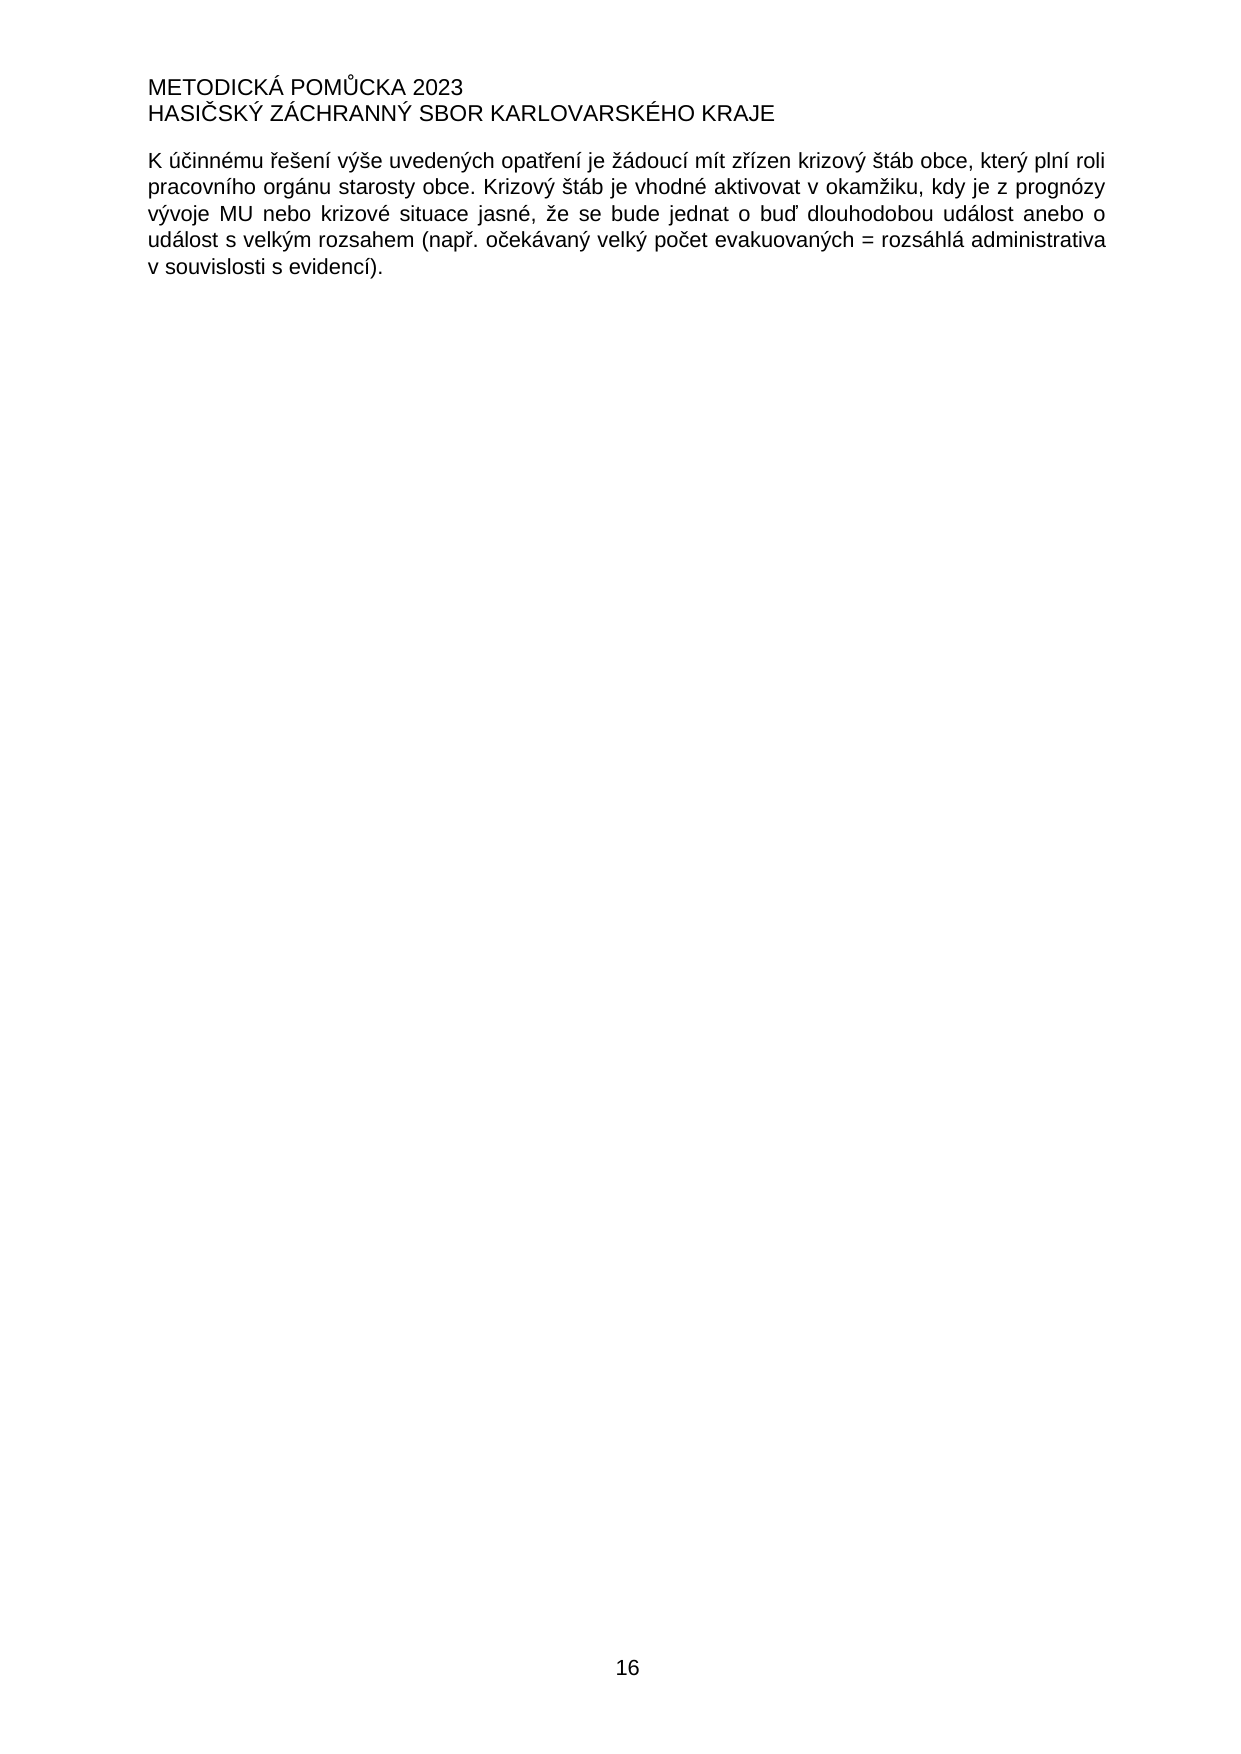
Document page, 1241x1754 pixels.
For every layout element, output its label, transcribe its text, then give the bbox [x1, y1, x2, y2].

text K účinnému řešení výše uvedených opatření je žádoucí mít zřízen krizový štáb obce, který plní roli pracovního orgánu starosty obce. Krizový štáb je vhodné aktivovat v okamžiku, kdy je z prognózy vývoje MU nebo krizové situace jasné, že se bude jednat o buď dlouhodobou událost anebo o událost s velkým rozsahem (např. očekávaný velký počet evakuovaných = rozsáhlá administrativa v souvislosti s evidencí). [148, 148, 1107, 279]
